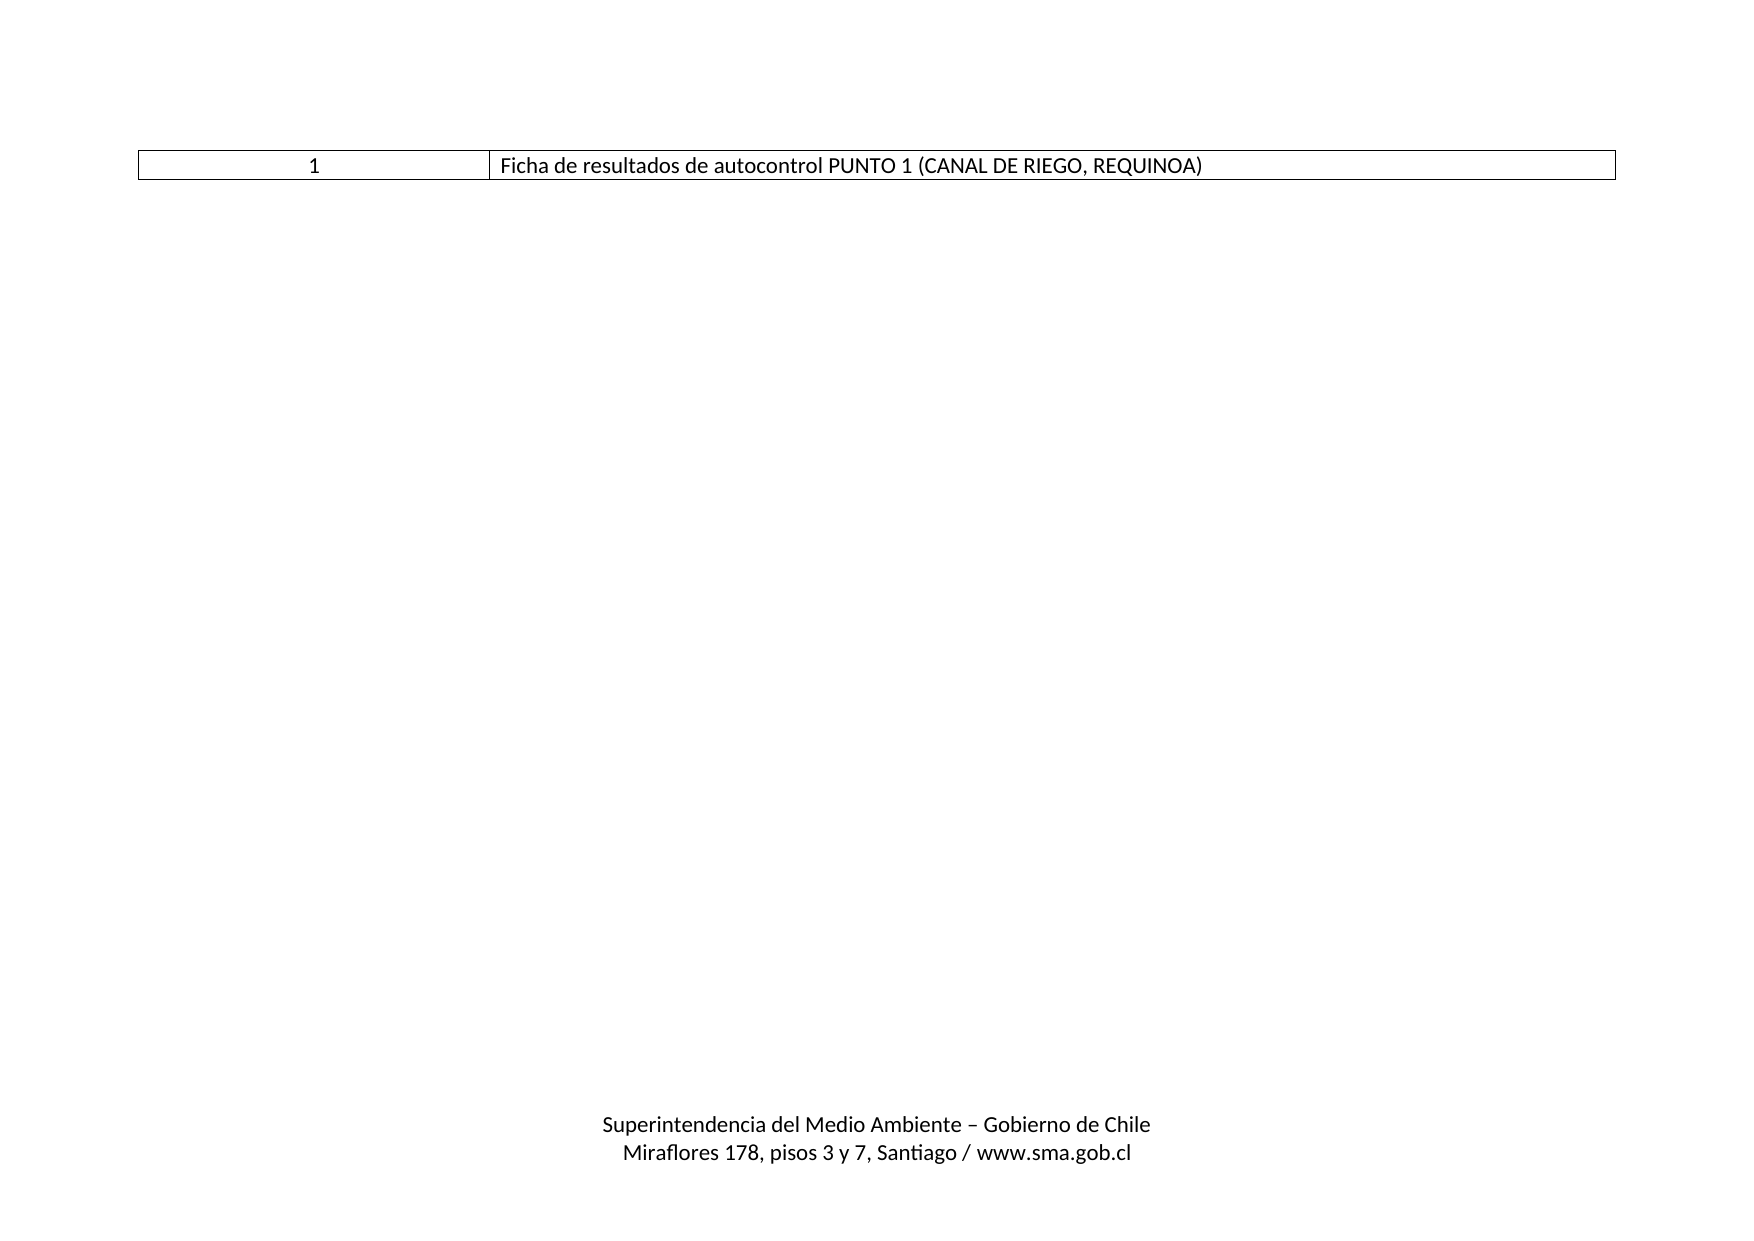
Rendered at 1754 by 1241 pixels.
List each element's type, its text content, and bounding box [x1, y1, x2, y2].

table_cell 1 [139, 151, 489, 179]
table_cell Ficha de resultados de autocontrol PUNTO 1 (CANAL DE RIEGO, REQUINOA) [490, 151, 1615, 179]
